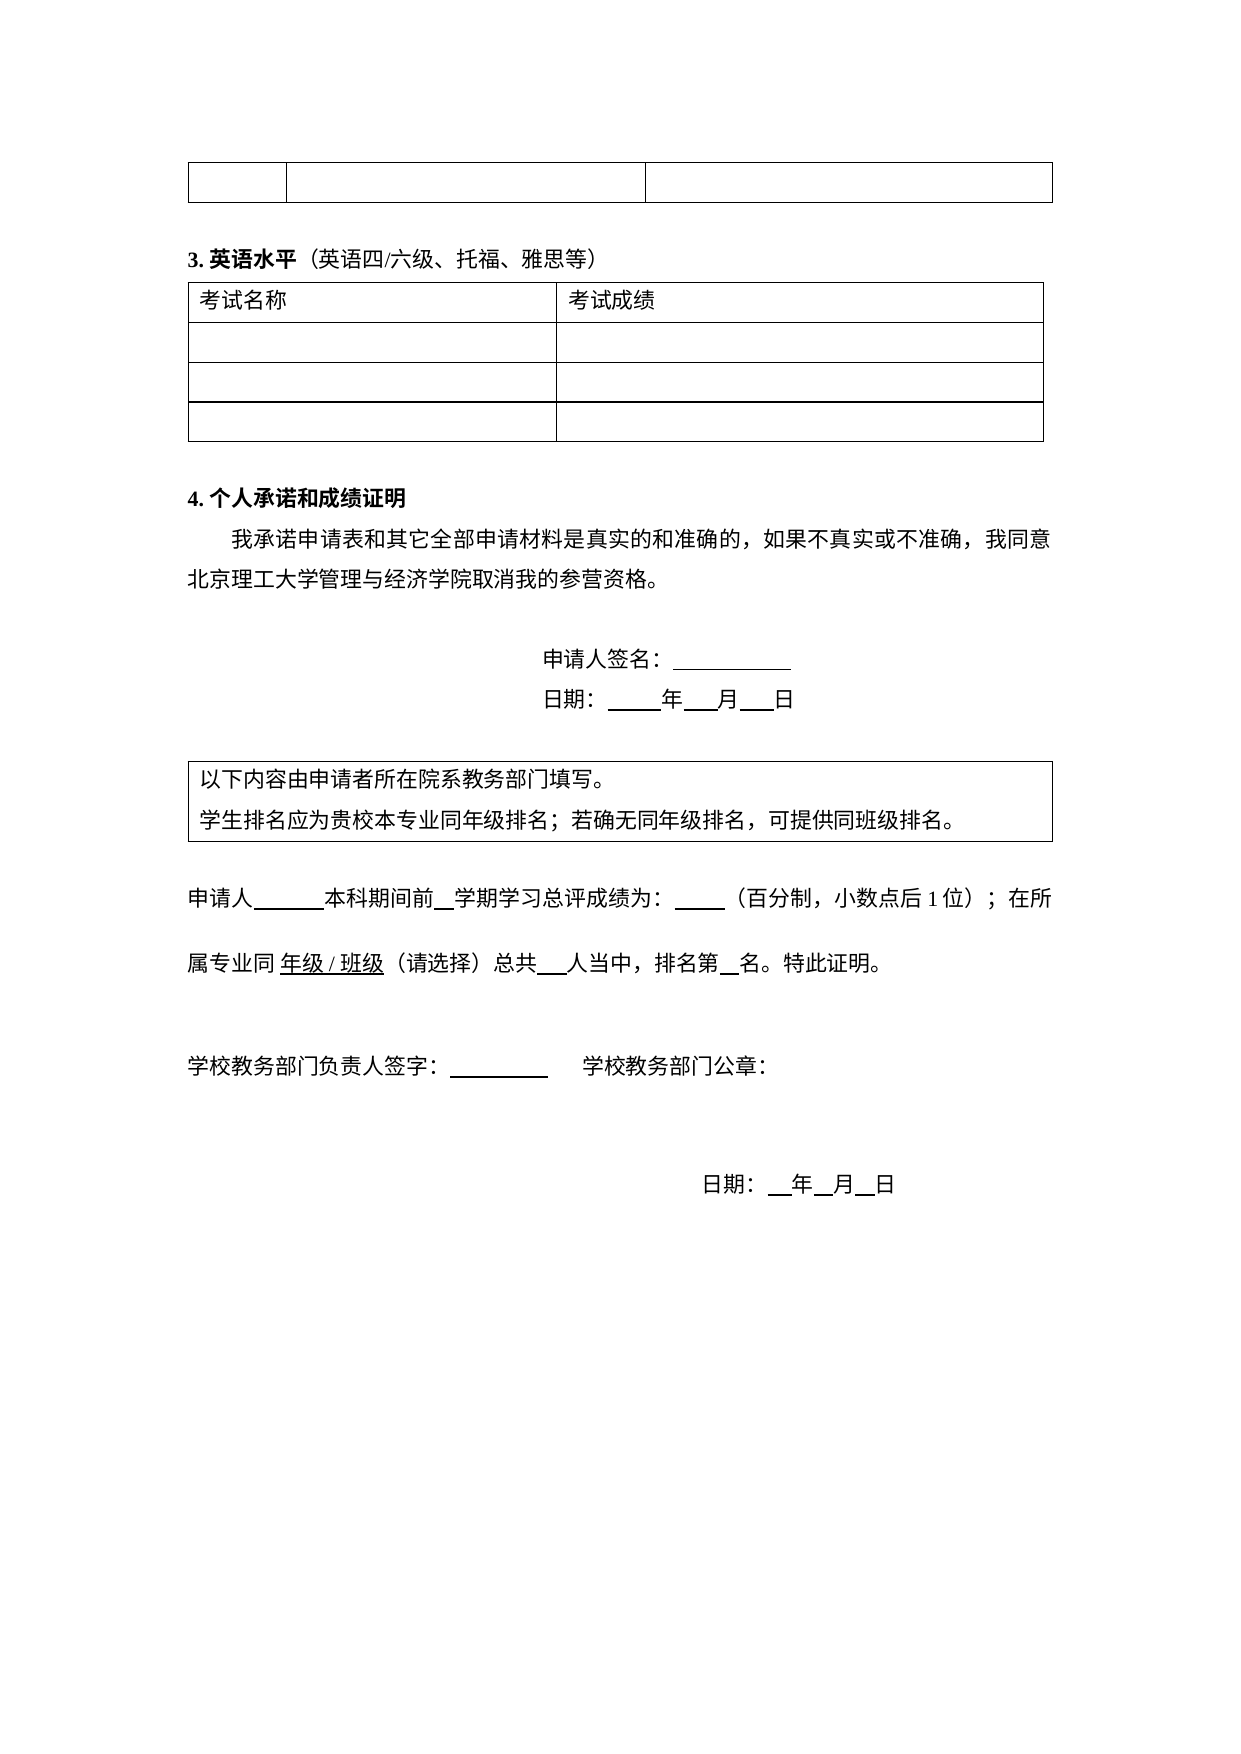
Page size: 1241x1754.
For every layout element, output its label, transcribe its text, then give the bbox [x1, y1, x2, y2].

table_cell [646, 163, 1052, 202]
table_cell [189, 363, 556, 401]
text 申请人签名： [542, 641, 1053, 674]
table_header 考试成绩 [557, 283, 1043, 322]
text 学校教务部门负责人签字： 学校教务部门公章： [187, 1049, 1053, 1081]
table_cell [557, 403, 1043, 441]
table_cell [557, 363, 1043, 401]
table_cell [557, 323, 1043, 362]
table_cell [189, 163, 286, 202]
text 3. 英语水平（英语四/六级、托福、雅思等） [187, 242, 1053, 274]
text 申请人 本科期间前 学期学习总评成绩为： （百分制，小数点后1位）；在所属专业同 年级 / 班级（请选择）总共 人当中，排名第 名。特此证明。 [187, 881, 1053, 978]
text 我承诺申请表和其它全部申请材料是真实的和准确的，如果不真实或不准确，我同意北京理工大学管理与经济学院取消我的参营资格。 [187, 521, 1053, 594]
table_cell [189, 403, 556, 441]
table_cell [287, 163, 645, 202]
table_header 以下内容由申请者所在院系教务部门填写。 学生排名应为贵校本专业同年级排名；若确无同年级排名，可提供同班级排名。 [189, 762, 1052, 841]
text 日期： 年 月 日 [264, 1167, 1009, 1199]
text 4. 个人承诺和成绩证明 [187, 481, 1053, 513]
table_header 考试名称 [189, 283, 556, 322]
text 日期： 年 月 日 [542, 682, 1053, 714]
table_cell [189, 323, 556, 362]
